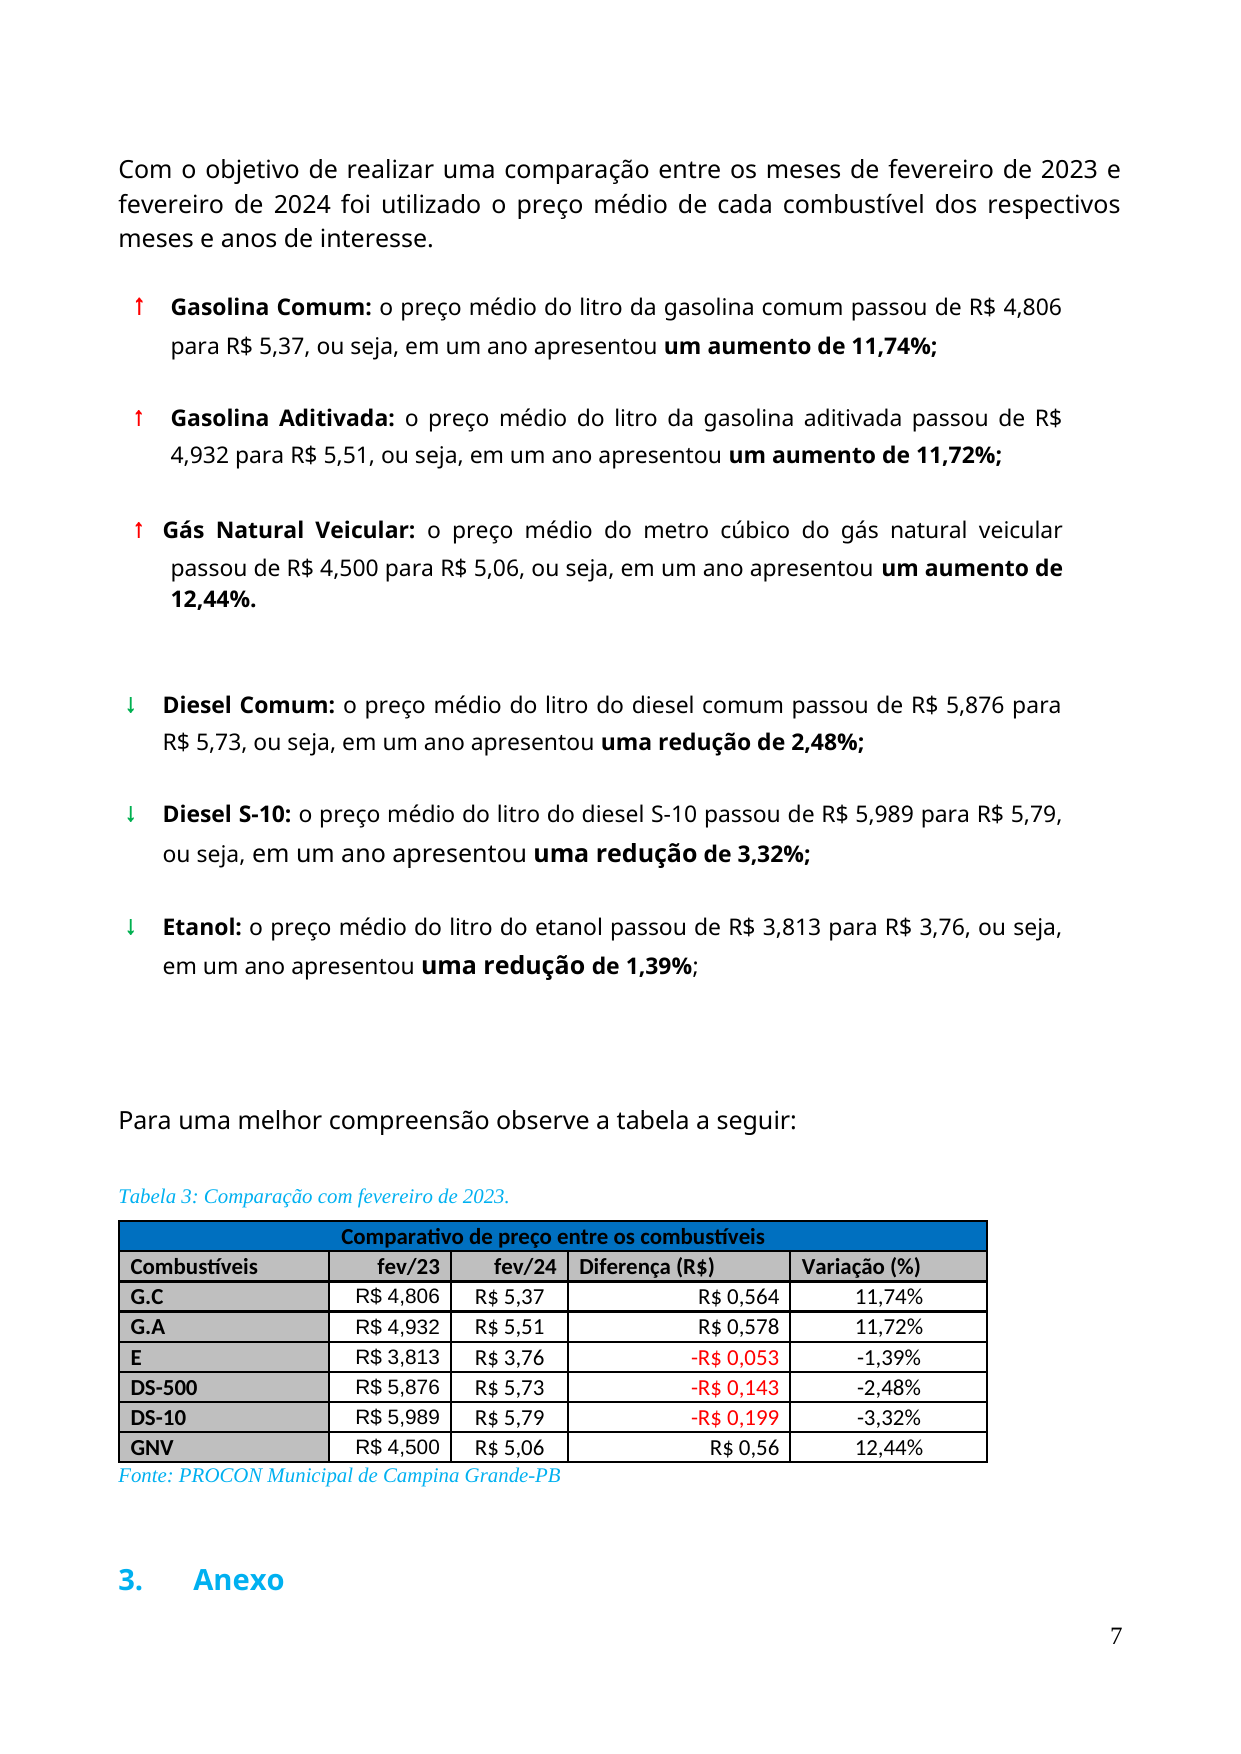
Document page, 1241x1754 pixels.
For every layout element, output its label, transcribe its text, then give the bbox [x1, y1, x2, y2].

table_cell DS-10 [120, 1403, 328, 1431]
table_cell R$ 5,79 [452, 1403, 567, 1431]
table_cell G.C [120, 1283, 328, 1310]
list Gasolina Aditivada: o preço médio do litro da gasolina aditivada passou de R$ 4,932 para R$ 5,51, ou seja, em um ano apresentou um aumento de 11,72%; [133, 392, 1063, 470]
list Anexo [118, 1559, 1122, 1599]
table_cell -R$ 0,053 [569, 1343, 789, 1371]
table_cell R$ 0,578 [569, 1313, 789, 1341]
table_cell -R$ 0,199 [569, 1403, 789, 1431]
table_cell R$ 4,500 [330, 1433, 450, 1461]
table_cell R$ 0,56 [569, 1433, 789, 1461]
table_cell R$ 5,51 [452, 1313, 567, 1341]
list Diesel S-10: o preço médio do litro do diesel S-10 passou de R$ 5,989 para R$ 5,79, ou seja, em um ano apresentou uma redução de 3,32%; [125, 789, 1063, 870]
table_cell R$ 5,876 [330, 1373, 450, 1401]
table_cell 11,72% [791, 1313, 986, 1341]
table_cell 12,44% [791, 1433, 986, 1461]
table_cell -1,39% [791, 1343, 986, 1371]
table_header Comparativo de preço entre os combustíveis [120, 1222, 986, 1250]
table_cell fev/23 [330, 1252, 450, 1280]
table_cell -3,32% [791, 1403, 986, 1431]
table_cell R$ 4,806 [330, 1283, 450, 1310]
table_cell E [120, 1343, 328, 1371]
table_cell -R$ 0,143 [569, 1373, 789, 1401]
table_cell 11,74% [791, 1283, 986, 1310]
list Gás Natural Veicular: o preço médio do metro cúbico do gás natural veicular passou de R$ 4,500 para R$ 5,06, ou seja, em um ano apresentou um aumento de 12,44%. [133, 504, 1063, 614]
table_cell R$ 5,06 [452, 1433, 567, 1461]
table_cell Variação (%) [791, 1252, 986, 1280]
list Gasolina Comum: o preço médio do litro da gasolina comum passou de R$ 4,806 para R$ 5,37, ou seja, em um ano apresentou um aumento de 11,74%; [133, 278, 1063, 361]
table_cell G.A [120, 1313, 328, 1341]
table_cell R$ 3,76 [452, 1343, 567, 1371]
table_cell Combustíveis [120, 1252, 328, 1280]
table_cell GNV [120, 1433, 328, 1461]
text Fonte: PROCON Municipal de Campina Grande-PB [118, 1463, 1122, 1487]
table_cell R$ 5,37 [452, 1283, 567, 1310]
table_cell DS-500 [120, 1373, 328, 1401]
text Com o objetivo de realizar uma comparação entre os meses de fevereiro de 2023 e fevereiro de 2024 foi utilizado o preço médio de cada combustível dos respectivos meses e anos de interesse. [118, 152, 1122, 254]
list Diesel Comum: o preço médio do litro do diesel comum passou de R$ 5,876 para R$ 5,73, ou seja, em um ano apresentou uma redução de 2,48%; [125, 679, 1063, 757]
table_cell Diferença (R$) [569, 1252, 789, 1280]
table_cell R$ 5,73 [452, 1373, 567, 1401]
table_cell R$ 0,564 [569, 1283, 789, 1310]
table_cell -2,48% [791, 1373, 986, 1401]
text Para uma melhor compreensão observe a tabela a seguir: [118, 1103, 1122, 1137]
list Etanol: o preço médio do litro do etanol passou de R$ 3,813 para R$ 3,76, ou seja, em um ano apresentou uma redução de 1,39%; [125, 901, 1063, 982]
table_cell fev/24 [452, 1252, 567, 1280]
table_cell R$ 5,989 [330, 1403, 450, 1431]
table_cell R$ 3,813 [330, 1343, 450, 1371]
table_cell R$ 4,932 [330, 1313, 450, 1341]
text Tabela 3: Comparação com fevereiro de 2023. [118, 1183, 1122, 1208]
